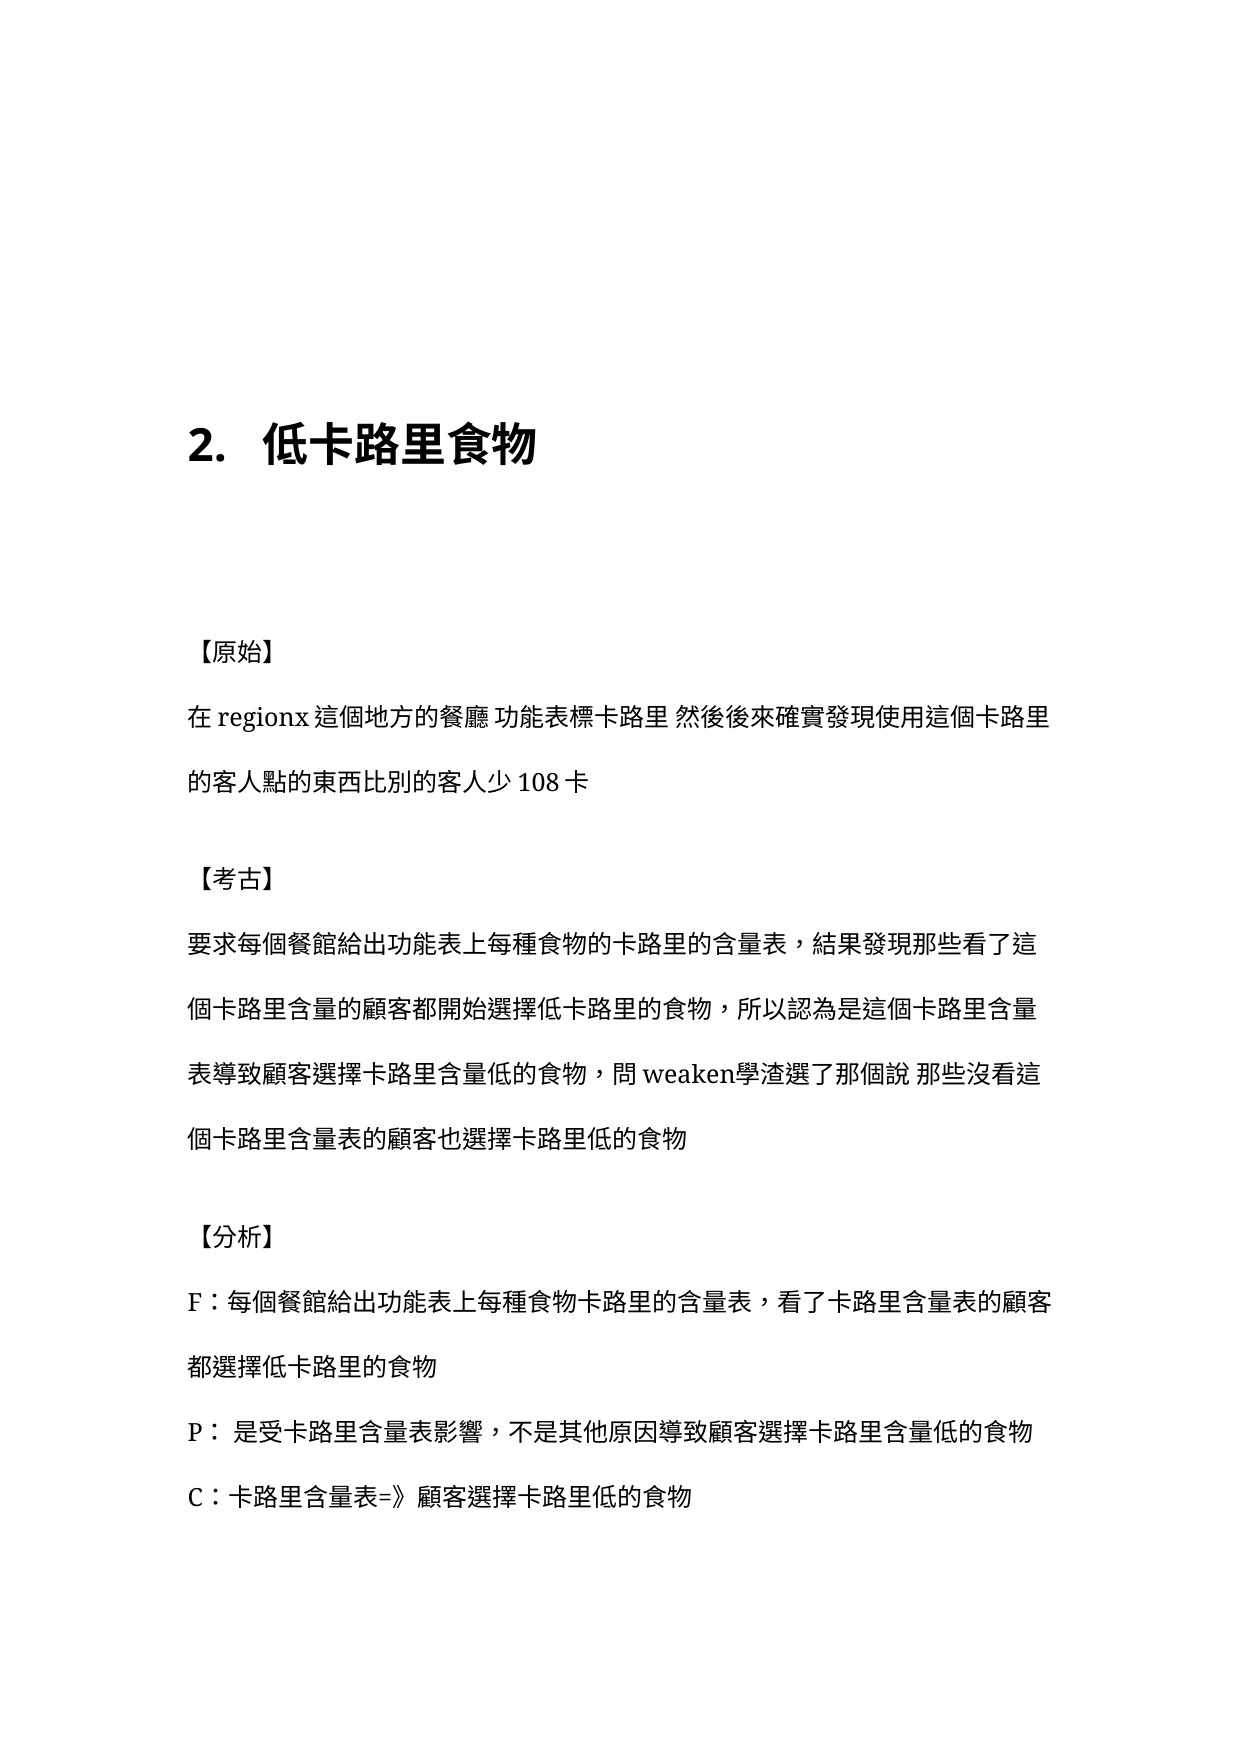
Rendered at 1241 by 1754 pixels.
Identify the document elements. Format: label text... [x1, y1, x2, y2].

text P： 是受卡路里含量表影響，不是其他原因導致顧客選擇卡路里含量低的食物 [187, 1398, 1053, 1463]
text 在regionx這個地方的餐廳 功能表標卡路里 然後後來確實發現使用這個卡路里的客人點的東西比別的客人少108卡 [187, 683, 1053, 813]
text 【原始】 [187, 618, 1053, 683]
text 要求每個餐館給出功能表上每種食物的卡路里的含量表，結果發現那些看了這個卡路里含量的顧客都開始選擇低卡路里的食物， 所以認為是這個卡路里含量表導致顧客選擇卡路里含量低的食物，問weaken 學渣選了那個說 那些沒看這個卡路里含量表的顧客也選擇卡路里低的食物 [187, 911, 1053, 1171]
text 【考古】 [187, 846, 1053, 911]
text 【分析】 [187, 1203, 1053, 1268]
text F：每個餐館給出功能表上每種食物卡路里的含量表，看了卡路里含量表的顧客都選擇低卡路里的食物 [187, 1268, 1053, 1398]
text C：卡路里含量表=》顧客選擇卡路里低的食物 [187, 1463, 1053, 1528]
subtitle 低卡路里食物 [187, 392, 1053, 490]
